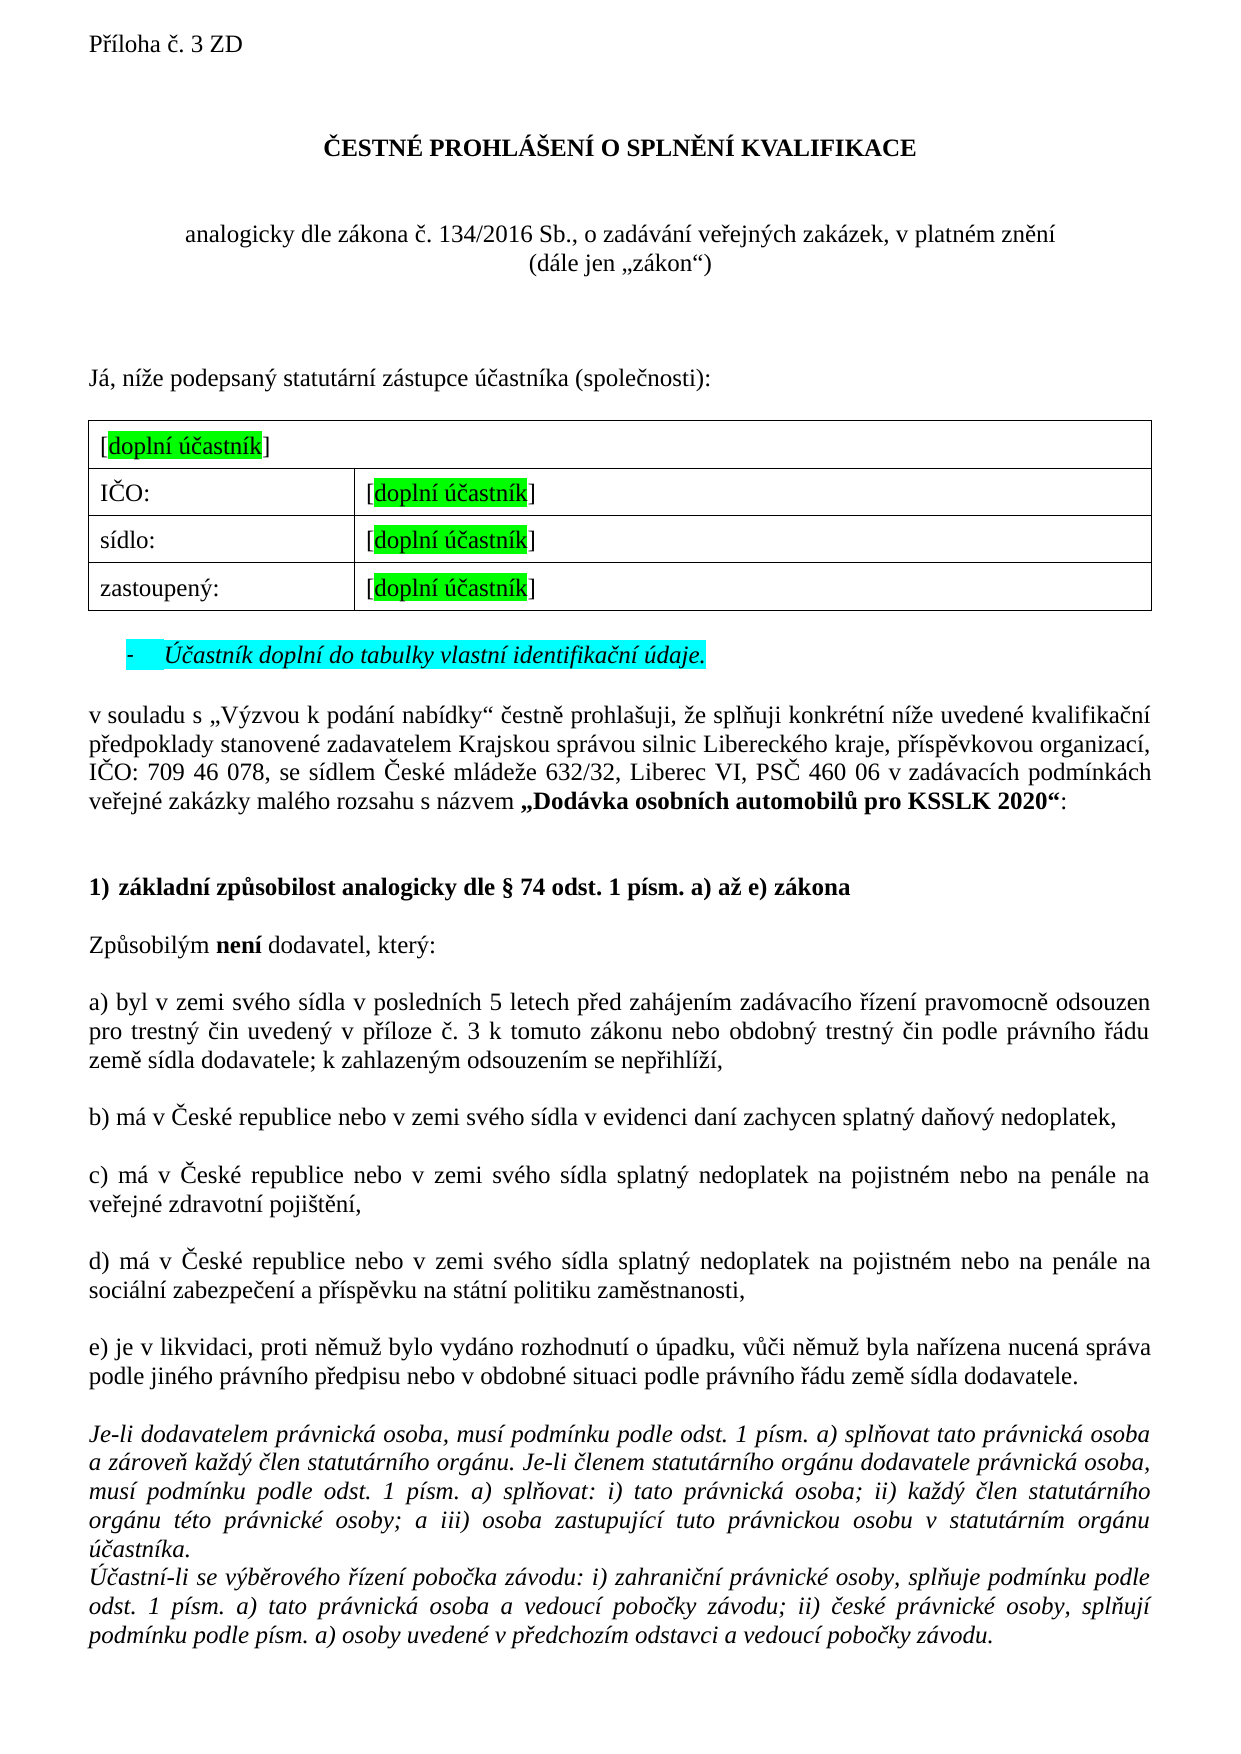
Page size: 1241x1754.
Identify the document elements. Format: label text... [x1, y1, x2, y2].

title (dále jen „zákon“) [89, 248, 1152, 277]
table_header [doplní účastník] [89, 421, 1151, 468]
text a) byl v zemi svého sídla v posledních 5 letech před zahájením zadávacího řízení pravomocně odsouzen pro trestný čin uvedený v příloze č. 3 k tomuto zákonu nebo obdobný trestný čin podle právního řádu země sídla dodavatele; k zahlazeným odsouzením se nepřihlíží, [89, 987, 1152, 1074]
table_cell [doplní účastník] [355, 516, 1151, 562]
table_cell zastoupený: [89, 563, 354, 609]
text Já, níže podepsaný statutární zástupce účastníka (společnosti): [89, 363, 1152, 392]
text Účastní-li se výběrového řízení pobočka závodu: i) zahraniční právnické osoby, splňuje podmínku podle odst. 1 písm. a) tato právnická osoba a vedoucí pobočky závodu; ii) české právnické osoby, splňují podmínku podle písm. a) osoby uvedené v předchozím odstavci a vedoucí pobočky závodu. [89, 1562, 1152, 1649]
text b) má v České republice nebo v zemi svého sídla v evidenci daní zachycen splatný daňový nedoplatek, [89, 1102, 1152, 1131]
table_cell [doplní účastník] [355, 469, 1151, 515]
table_cell sídlo: [89, 516, 354, 562]
text Je-li dodavatelem právnická osoba, musí podmínku podle odst. 1 písm. a) splňovat tato právnická osoba a zároveň každý člen statutárního orgánu. Je-li členem statutárního orgánu dodavatele právnická osoba, musí podmínku podle odst. 1 písm. a) splňovat: i) tato právnická osoba; ii) každý člen statutárního orgánu této právnické osoby; a iii) osoba zastupující tuto právnickou osobu v statutárním orgánu účastníka. [89, 1419, 1152, 1562]
list Účastník doplní do tabulky vlastní identifikační údaje. [164, 639, 1152, 670]
text c) má v České republice nebo v zemi svého sídla splatný nedoplatek na pojistném nebo na penále na veřejné zdravotní pojištění, [89, 1160, 1152, 1217]
table_cell [doplní účastník] [355, 563, 1151, 609]
table_cell IČO: [89, 469, 354, 515]
text e) je v likvidaci, proti němuž bylo vydáno rozhodnutí o úpadku, vůči němuž byla nařízena nucená správa podle jiného právního předpisu nebo v obdobné situaci podle právního řádu země sídla dodavatele. [89, 1332, 1152, 1390]
text v souladu s „Výzvou k podání nabídky“ čestně prohlašuji, že splňuji konkrétní níže uvedené kvalifikační předpoklady stanovené zadavatelem Krajskou správou silnic Libereckého kraje, příspěvkovou organizací, IČO: 709 46 078, se sídlem České mládeže 632/32, Liberec VI, PSČ 460 06 v zadávacích podmínkách veřejné zakázky malého rozsahu s názvem „Dodávka osobních automobilů pro KSSLK 2020“: [89, 700, 1152, 815]
title ČESTNÉ PROHLÁŠENÍ O SPLNĚNÍ KVALIFIKACE [89, 133, 1152, 162]
text d) má v České republice nebo v zemi svého sídla splatný nedoplatek na pojistném nebo na penále na sociální zabezpečení a příspěvku na státní politiku zaměstnanosti, [89, 1246, 1152, 1304]
list základní způsobilost analogicky dle § 74 odst. 1 písm. a) až e) zákona [89, 872, 1152, 901]
text Způsobilým není dodavatel, který: [89, 930, 1152, 959]
title analogicky dle zákona č. 134/2016 Sb., o zadávání veřejných zakázek, v platném znění [89, 219, 1152, 248]
